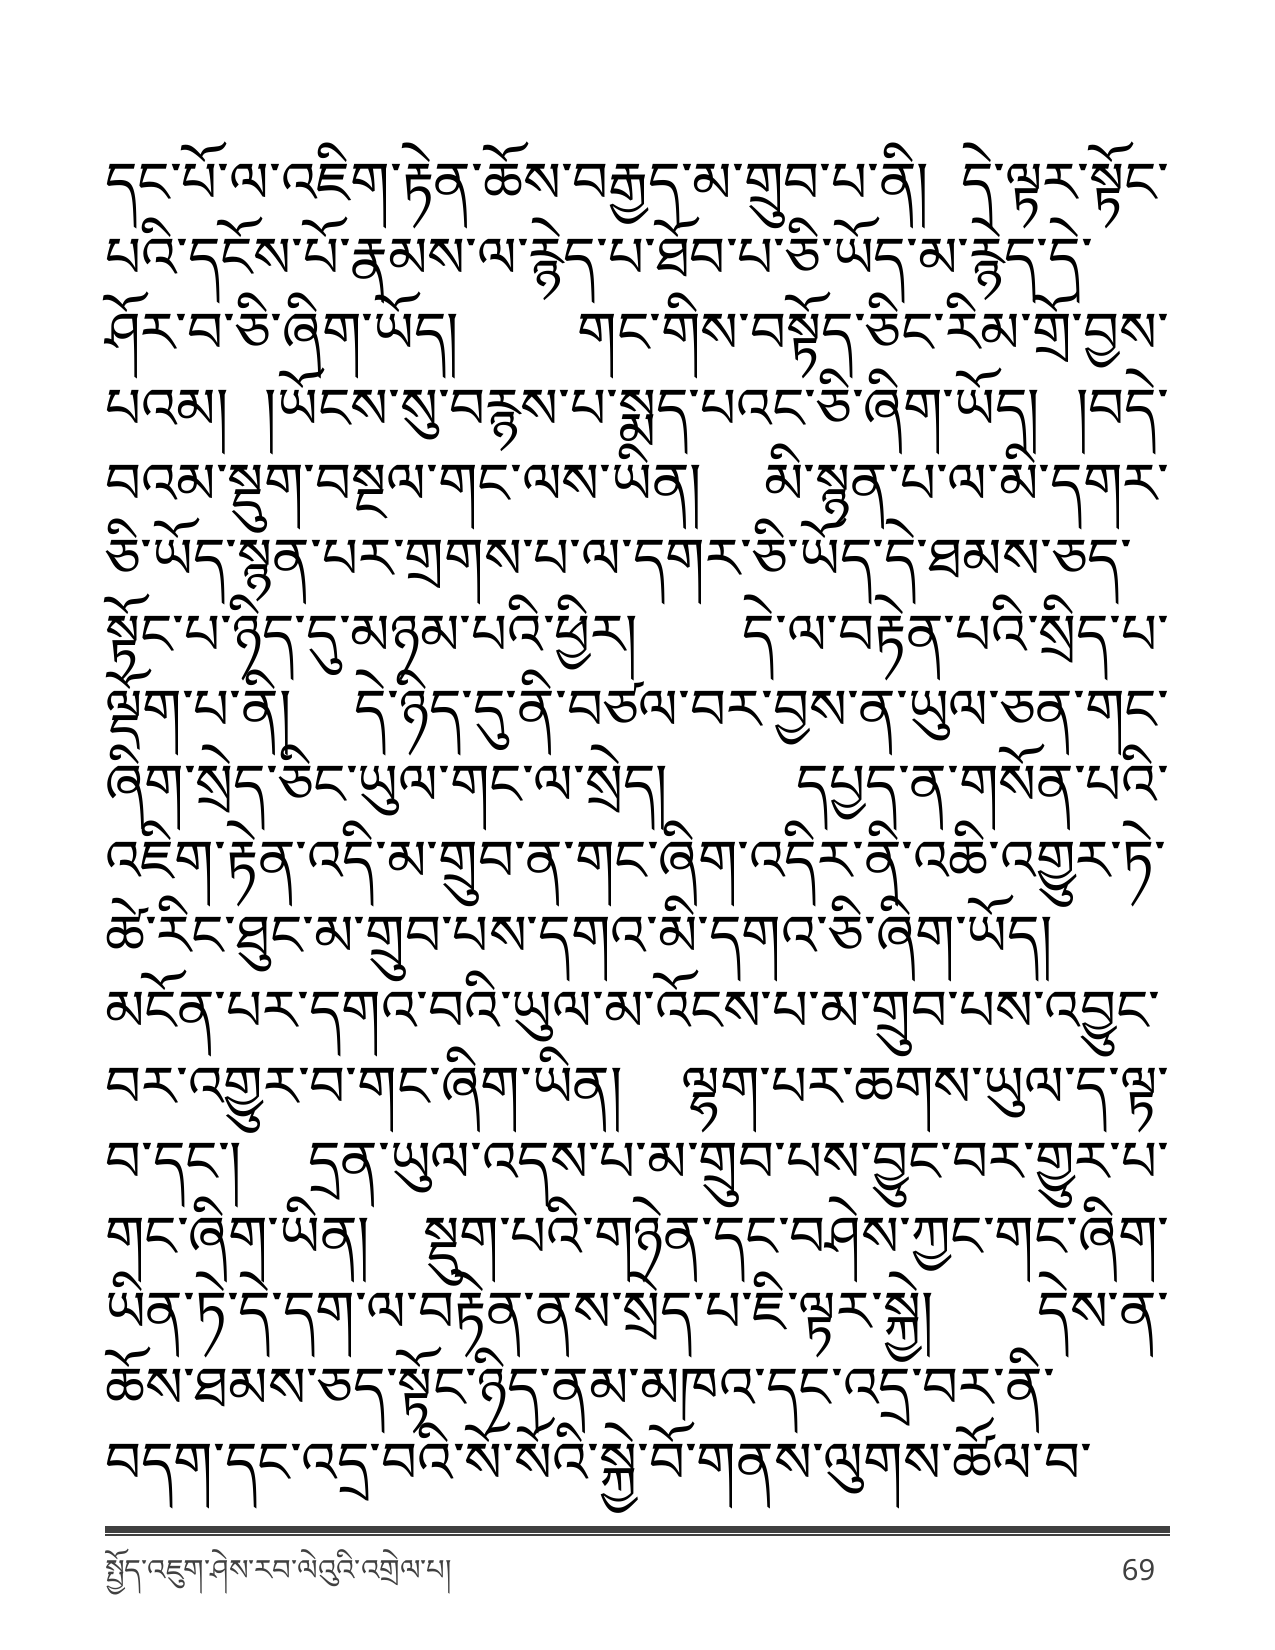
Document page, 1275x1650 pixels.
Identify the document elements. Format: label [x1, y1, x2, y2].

text [105, 150, 1170, 1496]
